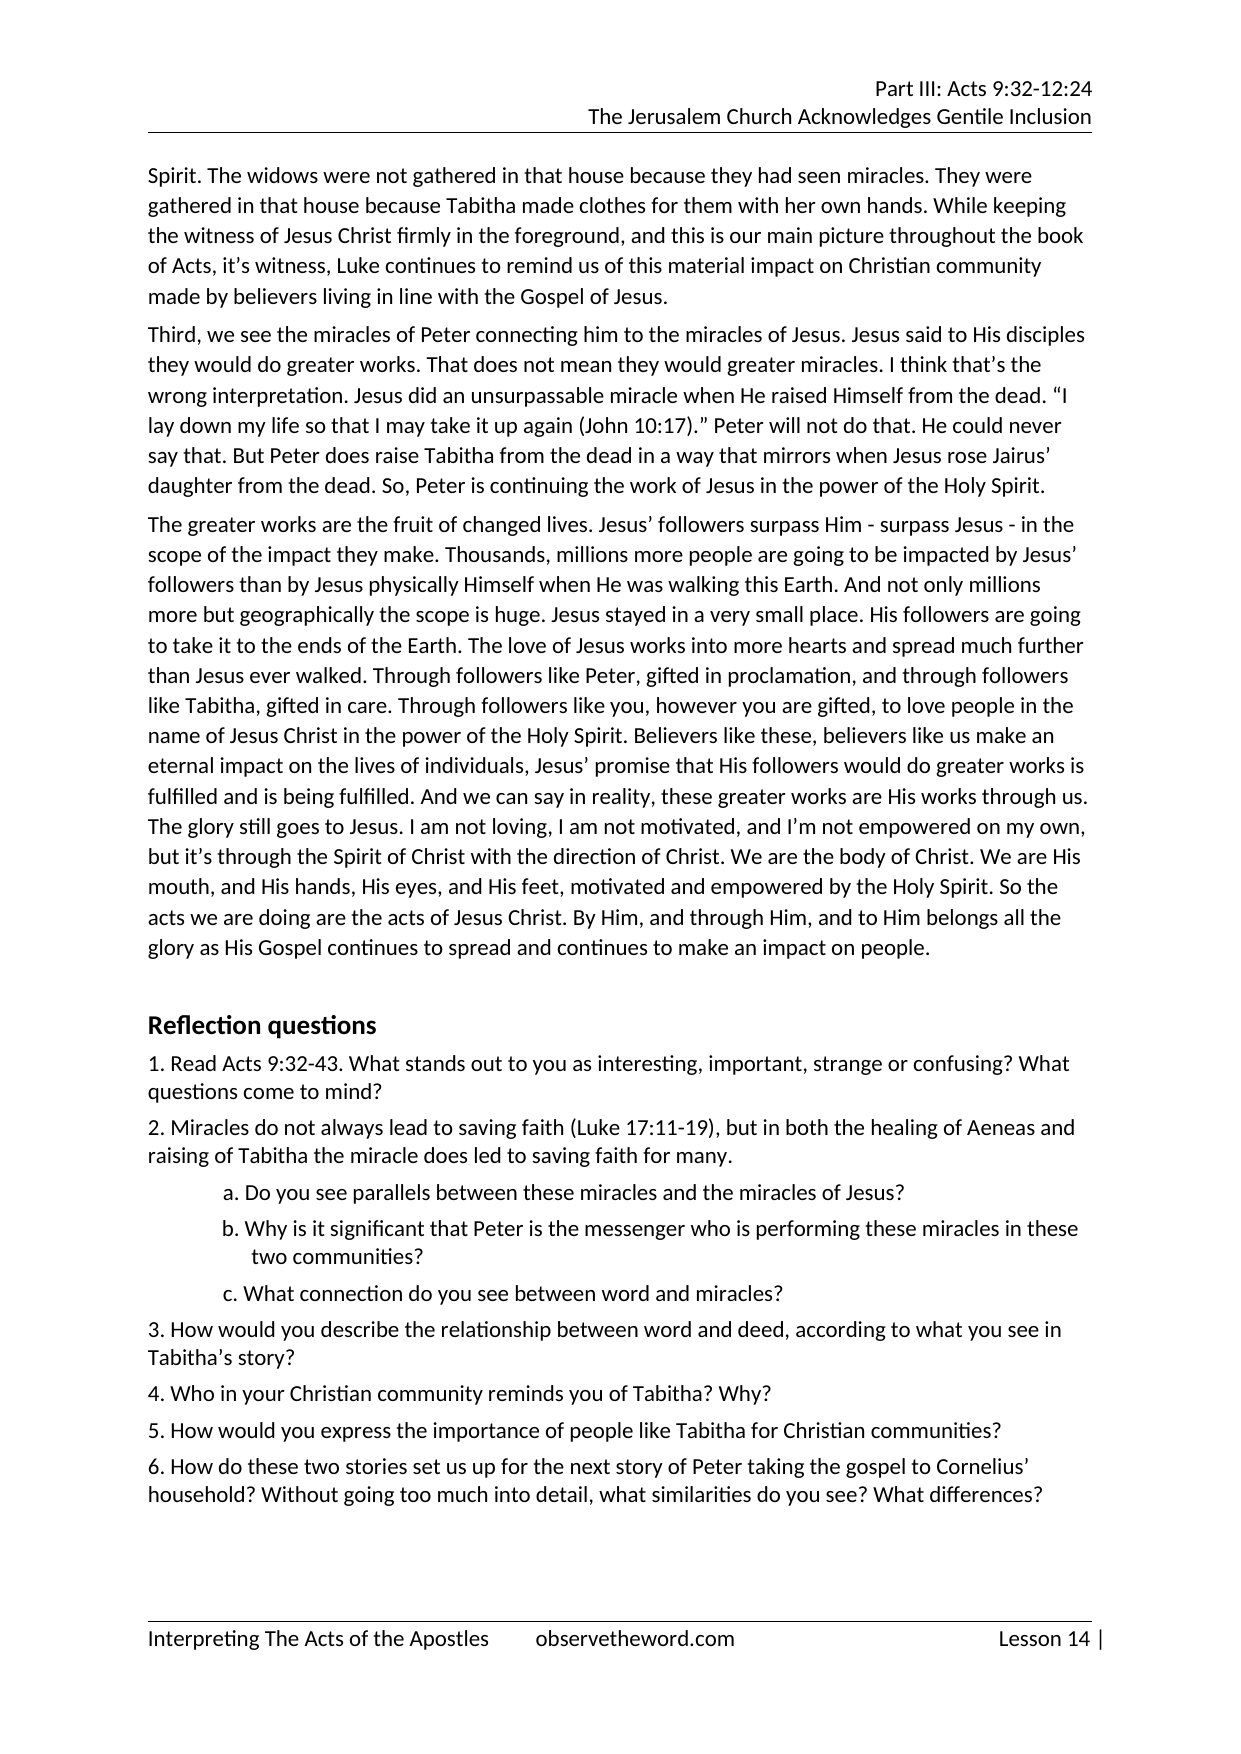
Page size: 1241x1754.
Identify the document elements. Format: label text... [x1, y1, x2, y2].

text b. Why is it significant that Peter is the messenger who is performing these miracles in these two communities? [222, 1214, 1092, 1270]
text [148, 161, 1092, 310]
subtitle Reflection questions [148, 1008, 1092, 1041]
text The greater works are the fruit of changed lives. Jesus’ followers surpass Him - surpass Jesus - in the scope of the impact they make. Thousands, millions more people are going to be impacted by Jesus’ followers than by Jesus physically Himself when He was walking this Earth. And not only millions more but geographically the scope is huge. Jesus stayed in a very small place. His followers are going to take it to the ends of the Earth. The love of Jesus works into more hearts and spread much further than Jesus ever walked. Through followers like Peter, gifted in proclamation, and through followers like Tabitha, gifted in care. Through followers like you, however you are gifted, to love people in the name of Jesus Christ in the power of the Holy Spirit. Believers like these, believers like us make an eternal impact on the lives of individuals, Jesus’ promise that His followers would do greater works is fulfilled and is being fulfilled. And we can say in reality, these greater works are His works through us. The glory still goes to Jesus. I am not loving, I am not motivated, and I’m not empowered on my own, but it’s through the Spirit of Christ with the direction of Christ. We are the body of Christ. We are His mouth, and His hands, His eyes, and His feet, motivated and empowered by the Holy Spirit. So the acts we are doing are the acts of Jesus Christ. By Him, and through Him, and to Him belongs all the glory as His Gospel continues to spread and continues to make an impact on people. [148, 510, 1092, 961]
text a. Do you see parallels between these miracles and the miracles of Jesus? [148, 1178, 1092, 1206]
text 5. How would you express the importance of people like Tabitha for Christian communities? [148, 1416, 1092, 1444]
text 3. How would you describe the relationship between word and deed, according to what you see in Tabitha’s story? [148, 1315, 1092, 1371]
text Third, we see the miracles of Peter connecting him to the miracles of Jesus. Jesus said to His disciples they would do greater works. That does not mean they would greater miracles. I think that’s the wrong interpretation. Jesus did an unsurpassable miracle when He raised Himself from the dead. “I lay down my life so that I may take it up again (John 10:17).” Peter will not do that. He could never say that. But Peter does raise Tabitha from the dead in a way that mirrors when Jesus rose Jairus’ daughter from the dead. So, Peter is continuing the work of Jesus in the power of the Holy Spirit. [148, 320, 1092, 499]
text 6. How do these two stories set us up for the next story of Peter taking the gospel to Cornelius’ household? Without going too much into detail, what similarities do you see? What differences? [148, 1452, 1092, 1508]
text 4. Who in your Christian community reminds you of Tabitha? Why? [148, 1379, 1092, 1407]
text 2. Miracles do not always lead to saving faith (Luke 17:11-19), but in both the healing of Aeneas and raising of Tabitha the miracle does led to saving faith for many. [148, 1113, 1092, 1169]
text c. What connection do you see between word and miracles? [148, 1279, 1092, 1307]
text 1. Read Acts 9:32-43. What stands out to you as interesting, important, strange or confusing? What questions come to mind? [148, 1049, 1092, 1105]
